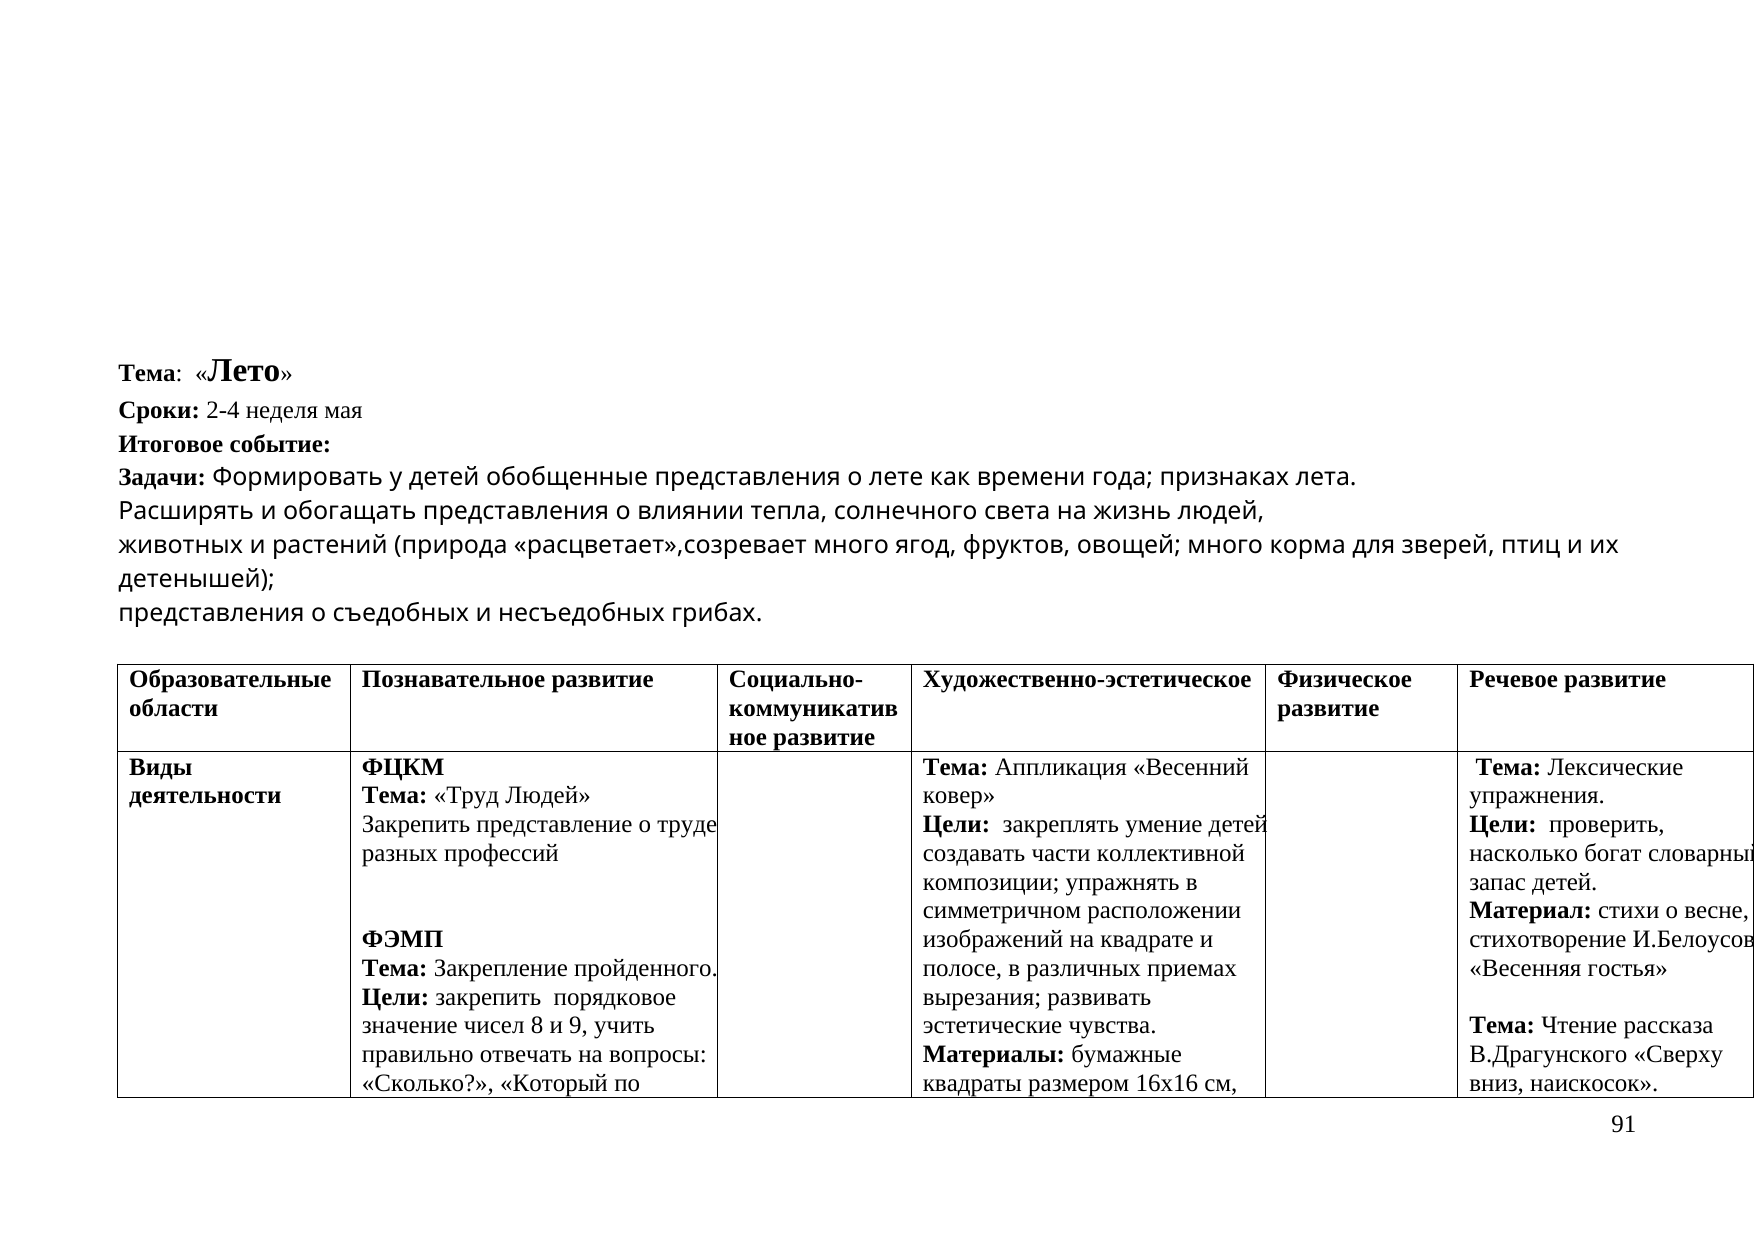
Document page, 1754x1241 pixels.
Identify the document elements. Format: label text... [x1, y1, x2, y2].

text Задачи: Формировать у детей обобщенные представления о лете как времени года; признаках лета. [118, 458, 1672, 493]
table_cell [912, 752, 1265, 1097]
text Расширять и обогащать представления о влиянии тепла, солнечного света на жизнь людей, [118, 493, 1636, 527]
table_header Художественно-эстетическое [912, 665, 1265, 751]
table_cell Виды деятельности [118, 752, 350, 1097]
table_header Социально-коммуникативное развитие [718, 665, 911, 751]
text представления о съедобных и несъедобных грибах. [118, 595, 1636, 629]
table_header Познавательное развитие [351, 665, 717, 751]
text животных и растений (природа «расцветает»,созревает много ягод, фруктов, овощей; много корма для зверей, птиц и их детенышей); [118, 527, 1636, 595]
table_header Физическое развитие [1266, 665, 1457, 751]
table_cell [1266, 752, 1457, 1097]
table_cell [1458, 752, 1753, 1097]
table_cell [718, 752, 911, 1097]
text Сроки: 2-4 неделя мая [118, 389, 1636, 423]
table_header Речевое развитие [1458, 665, 1753, 751]
table_header Образовательные области [118, 665, 350, 751]
text Тема: «Лето» [118, 351, 1636, 389]
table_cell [351, 752, 717, 1097]
text Итоговое событие: [118, 423, 1636, 458]
